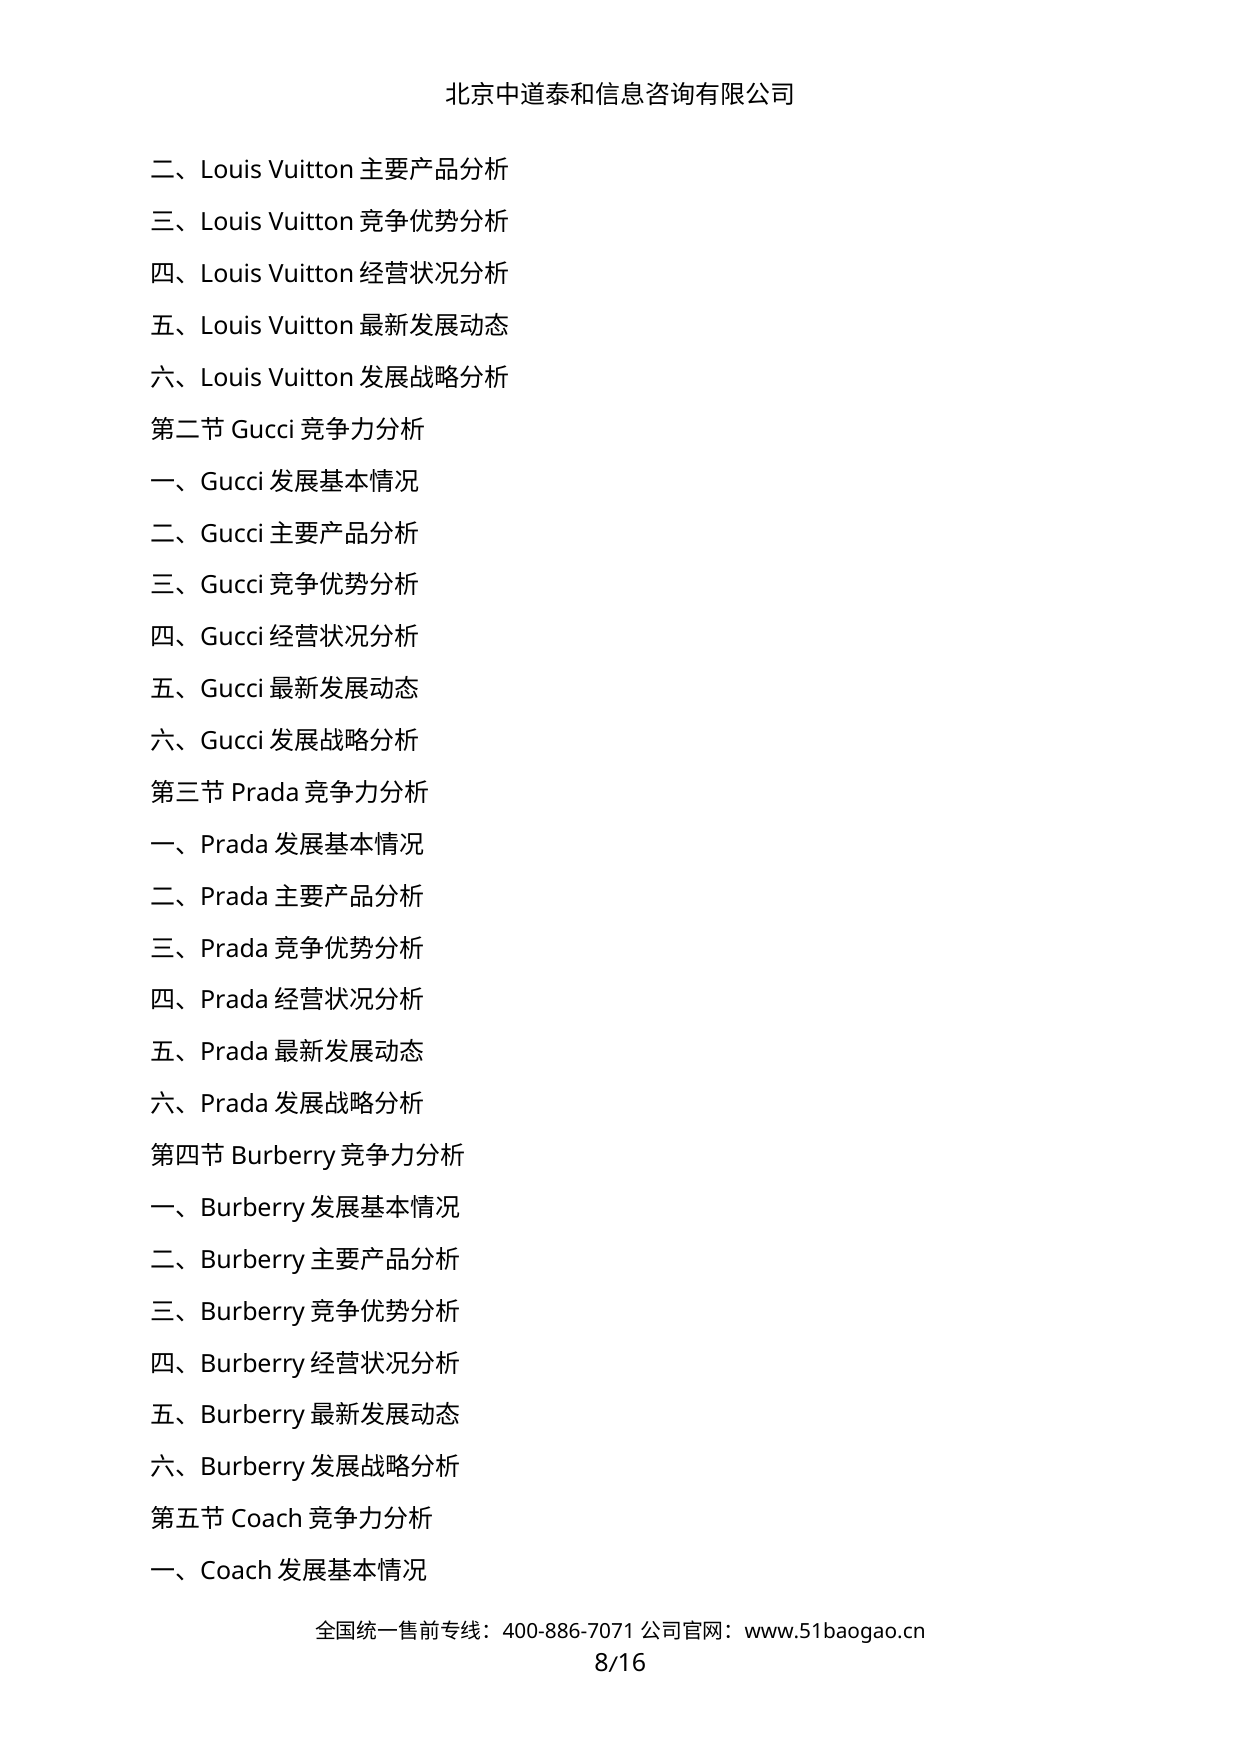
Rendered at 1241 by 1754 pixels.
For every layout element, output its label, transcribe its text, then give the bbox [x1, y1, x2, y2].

text 四、Louis Vuitton经营状况分析 [150, 254, 1090, 290]
text 四、Burberry经营状况分析 [150, 1343, 1090, 1379]
text 五、Louis Vuitton最新发展动态 [150, 306, 1090, 342]
text 二、Gucci主要产品分析 [150, 513, 1090, 549]
text 六、Prada发展战略分析 [150, 1084, 1090, 1120]
text 第五节 Coach竞争力分析 [150, 1499, 1090, 1535]
text 一、Gucci发展基本情况 [150, 461, 1090, 497]
text 六、Burberry发展战略分析 [150, 1447, 1090, 1483]
text 五、Burberry最新发展动态 [150, 1395, 1090, 1431]
text 第三节 Prada竞争力分析 [150, 772, 1090, 809]
text 六、Louis Vuitton发展战略分析 [150, 357, 1090, 394]
text 六、Gucci发展战略分析 [150, 721, 1090, 757]
text 二、Burberry主要产品分析 [150, 1239, 1090, 1276]
text 二、Prada主要产品分析 [150, 876, 1090, 912]
text 二、Louis Vuitton主要产品分析 [150, 150, 1090, 186]
text 三、Burberry竞争优势分析 [150, 1291, 1090, 1327]
text 第二节 Gucci竞争力分析 [150, 409, 1090, 446]
text 三、Prada竞争优势分析 [150, 928, 1090, 964]
text 一、Coach发展基本情况 [150, 1551, 1090, 1587]
text 五、Prada最新发展动态 [150, 1032, 1090, 1068]
text 一、Prada发展基本情况 [150, 824, 1090, 861]
text 五、Gucci最新发展动态 [150, 669, 1090, 705]
text 第四节 Burberry竞争力分析 [150, 1136, 1090, 1172]
text 三、Gucci竞争优势分析 [150, 565, 1090, 601]
text 四、Gucci经营状况分析 [150, 617, 1090, 653]
text 一、Burberry发展基本情况 [150, 1187, 1090, 1224]
text 四、Prada经营状况分析 [150, 980, 1090, 1016]
text 三、Louis Vuitton竞争优势分析 [150, 202, 1090, 238]
